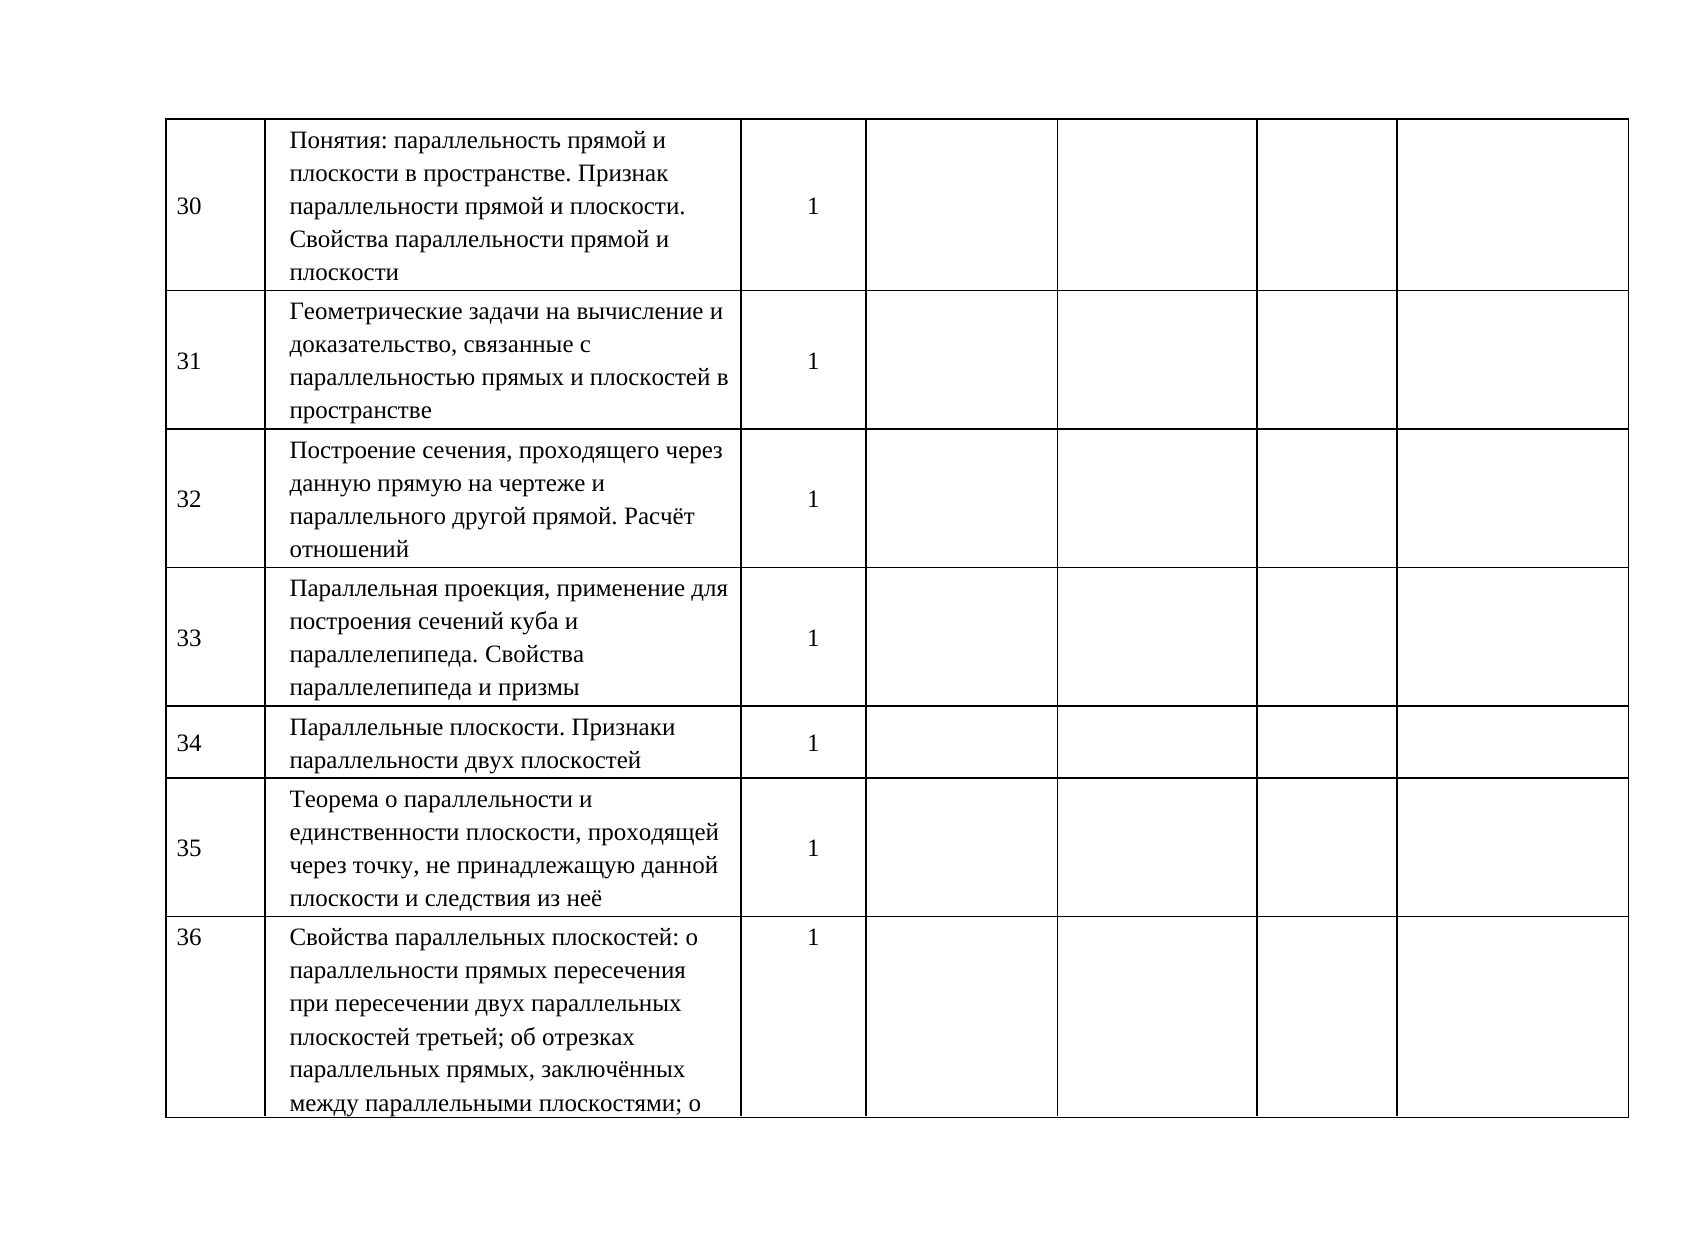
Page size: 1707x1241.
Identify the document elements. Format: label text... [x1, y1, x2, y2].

table_cell [1058, 917, 1256, 1116]
table_cell 35 [167, 779, 264, 916]
table_cell [1258, 707, 1396, 777]
table_cell [867, 917, 1057, 1116]
table_cell [1258, 917, 1396, 1116]
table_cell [266, 917, 740, 1116]
table_cell [1058, 568, 1256, 705]
table_cell [1058, 430, 1256, 566]
table_cell [1398, 779, 1628, 916]
table_cell 33 [167, 568, 264, 705]
table_cell 32 [167, 430, 264, 566]
table_cell [1398, 430, 1628, 566]
table_cell [867, 707, 1057, 777]
table_cell [1398, 120, 1628, 289]
table_cell [867, 568, 1057, 705]
table_cell Теорема о параллельности и единственности плоскости, проходящей через точку, не принадлежащую данной плоскости и следствия из неё [266, 779, 740, 916]
table_cell [1058, 291, 1256, 428]
table_cell [867, 120, 1057, 289]
table_cell 1 [742, 291, 865, 428]
table_cell [1398, 291, 1628, 428]
table_cell [867, 779, 1057, 916]
table_cell 1 [742, 779, 865, 916]
table_cell [1258, 568, 1396, 705]
table_cell 36 [167, 917, 264, 1116]
table_cell Параллельная проекция, применение для построения сечений куба и параллелепипеда. Свойства параллелепипеда и призмы [266, 568, 740, 705]
table_cell Параллельные плоскости. Признаки параллельности двух плоскостей [266, 707, 740, 777]
table_cell 30 [167, 120, 264, 289]
table_cell [867, 430, 1057, 566]
table_cell 1 [742, 568, 865, 705]
table_cell [867, 291, 1057, 428]
table_cell 1 [742, 917, 865, 1116]
table_cell 1 [742, 430, 865, 566]
table_cell [1258, 120, 1396, 289]
table_cell 1 [742, 707, 865, 777]
table_cell Геометрические задачи на вычисление и доказательство, связанные с параллельностью прямых и плоскостей в пространстве [266, 291, 740, 428]
table_cell 31 [167, 291, 264, 428]
table_cell 1 [742, 120, 865, 289]
table_cell [1398, 917, 1628, 1116]
table_cell Построение сечения, проходящего через данную прямую на чертеже и параллельного другой прямой. Расчёт отношений [266, 430, 740, 566]
table_cell 34 [167, 707, 264, 777]
table_cell [1258, 430, 1396, 566]
table_cell Понятия: параллельность прямой и плоскости в пространстве. Признак параллельности прямой и плоскости. Свойства параллельности прямой и плоскости [266, 120, 740, 289]
table_cell [1258, 779, 1396, 916]
table_cell [1258, 291, 1396, 428]
table_cell [1398, 568, 1628, 705]
table_cell [1058, 779, 1256, 916]
table_cell [1058, 120, 1256, 289]
table_cell [1058, 707, 1256, 777]
table_cell [1398, 707, 1628, 777]
